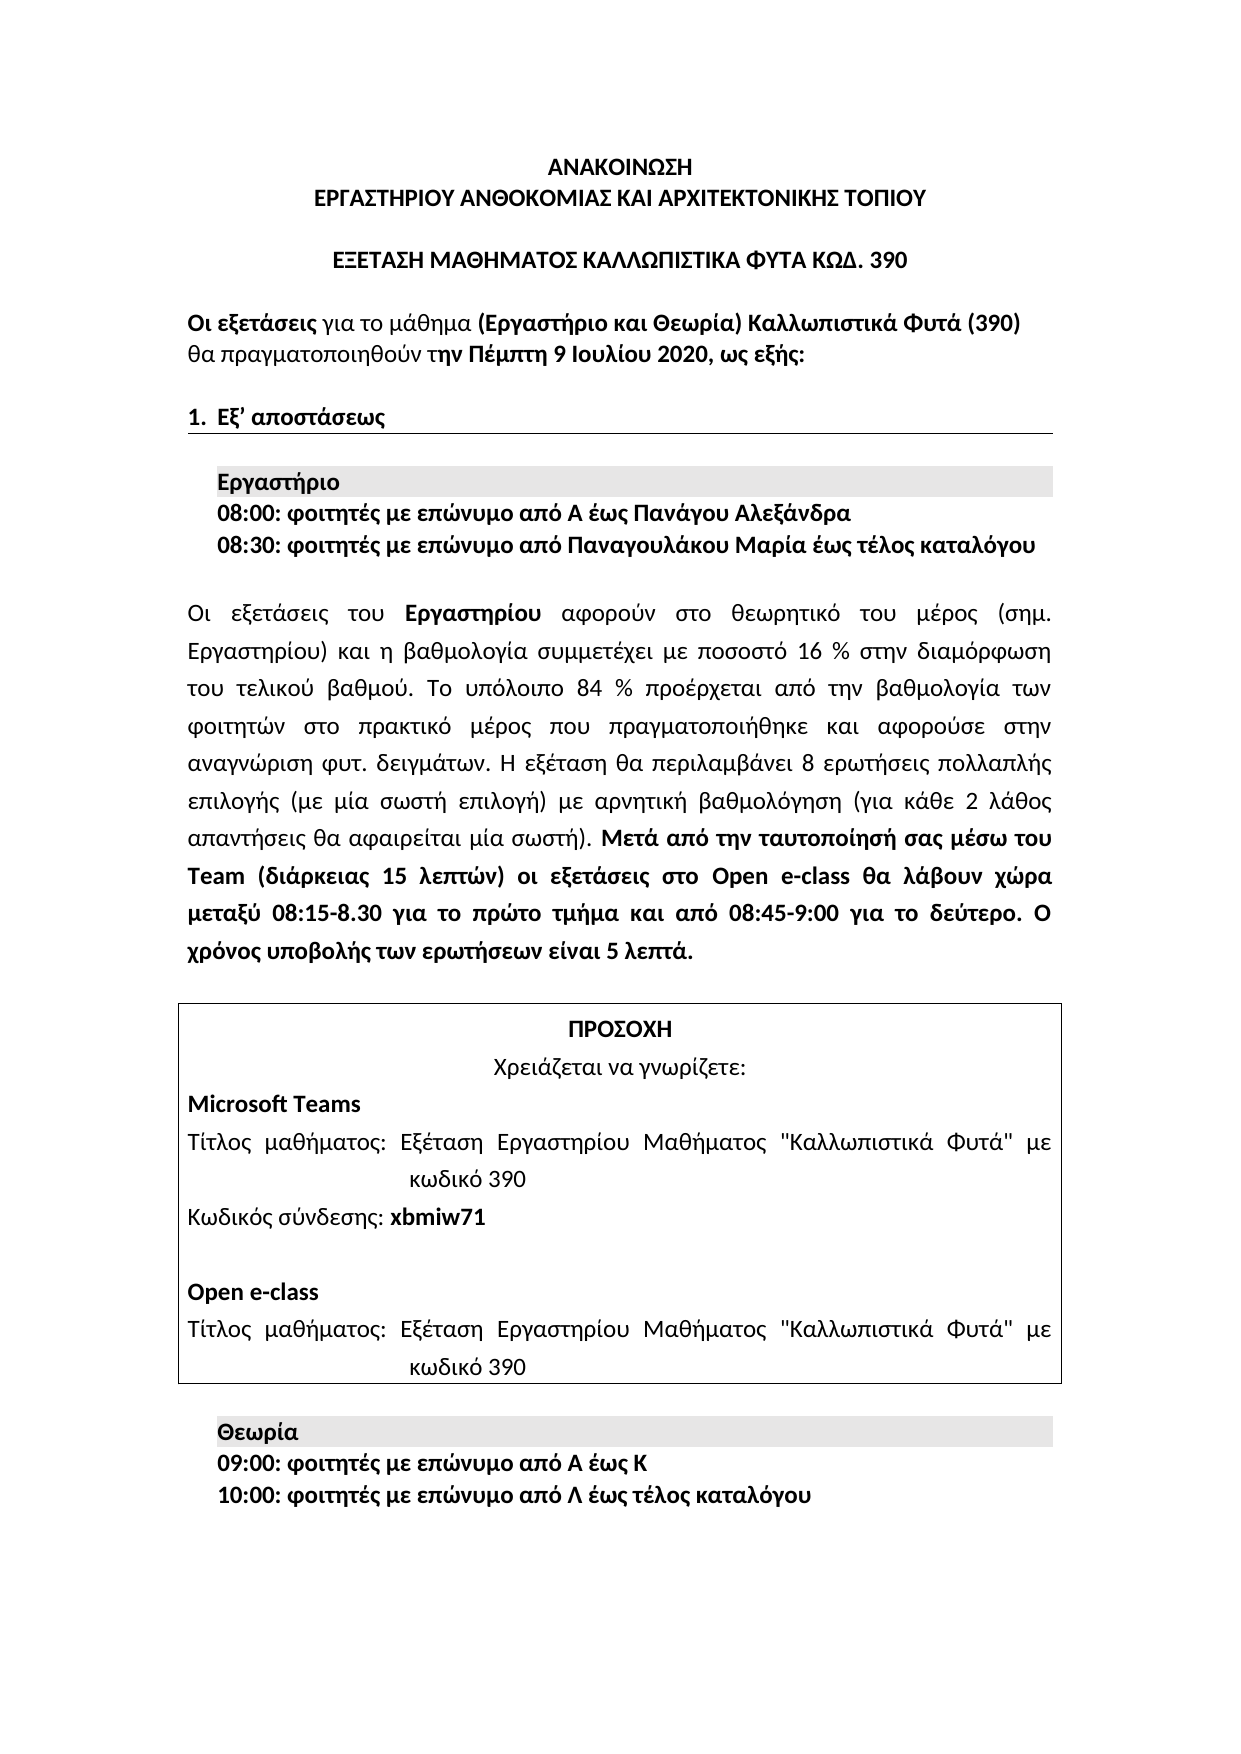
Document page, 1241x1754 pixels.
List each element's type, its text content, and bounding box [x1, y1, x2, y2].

text Microsoft Teams [187, 1081, 1053, 1119]
text 08:30: φοιτητές με επώνυμο από Παναγουλάκου Μαρία έως τέλος καταλόγου [217, 528, 1053, 559]
list Εξ’ αποστάσεως [187, 400, 1053, 434]
text Εργαστήριο [217, 466, 1053, 497]
text 09:00: φοιτητές με επώνυμο από Α έως Κ [217, 1447, 1053, 1478]
text Τίτλος μαθήματος: Εξέταση Εργαστηρίου Μαθήματος "Καλλωπιστικά Φυτά" με κωδικό 390 [187, 1119, 1053, 1194]
text 10:00: φοιτητές με επώνυμο από Λ έως τέλος καταλόγου [217, 1478, 1053, 1509]
text Κωδικός σύνδεσης: xbmiw71 [187, 1194, 1053, 1231]
text 08:00: φοιτητές με επώνυμο από Α έως Πανάγου Αλεξάνδρα [217, 497, 1053, 528]
text Θεωρία [217, 1416, 1053, 1447]
text Τίτλος μαθήματος: Εξέταση Εργαστηρίου Μαθήματος "Καλλωπιστικά Φυτά" με κωδικό 390 [179, 1303, 1061, 1383]
text ΕΡΓΑΣΤΗΡΙΟΥ ΑΝΘΟΚΟΜΙΑΣ ΚΑΙ ΑΡΧΙΤΕΚΤΟΝΙΚΗΣ ΤΟΠΙΟΥ [187, 181, 1053, 212]
text ΠΡΟΣΟΧΗ [179, 1004, 1061, 1044]
text ΕΞΕΤΑΣΗ ΜΑΘΗΜΑΤΟΣ ΚΑΛΛΩΠΙΣΤΙΚΑ ΦΥΤΑ ΚΩΔ. 390 [187, 244, 1053, 275]
text ΑΝΑΚΟΙΝΩΣΗ [187, 150, 1053, 181]
text Χρειάζεται να γνωρίζετε: [187, 1044, 1053, 1081]
text Οι εξετάσεις για τo μάθημα (Εργαστήριο και Θεωρία) Καλλωπιστικά Φυτά (390) θα πραγματοποιηθούν την Πέμπτη 9 Ιουλίου 2020, ως εξής: [187, 306, 1053, 369]
text Open e-class [187, 1269, 1053, 1303]
text Οι εξετάσεις του Εργαστηρίου αφορούν στο θεωρητικό του μέρος (σημ. Εργαστηρίου) και η βαθμολογία συμμετέχει με ποσοστό 16 % στην διαμόρφωση του τελικού βαθμού. Το υπόλοιπο 84 % προέρχεται από την βαθμολογία των φοιτητών στο πρακτικό μέρος που πραγματοποιήθηκε και αφορούσε στην αναγνώριση φυτ. δειγμάτων. Η εξέταση θα περιλαμβάνει 8 ερωτήσεις πολλαπλής επιλογής (με μία σωστή επιλογή) με αρνητική βαθμολόγηση (για κάθε 2 λάθος απαντήσεις θα αφαιρείται μία σωστή). Μετά από την ταυτοποίησή σας μέσω του Team (διάρκειας 15 λεπτών) οι εξετάσεις στο Open e-class θα λάβουν χώρα μεταξύ 08:15-8.30 για το πρώτο τμήμα και από 08:45-9:00 για το δεύτερο. Ο χρόνος υποβολής των ερωτήσεων είναι 5 λεπτά. [187, 591, 1053, 966]
